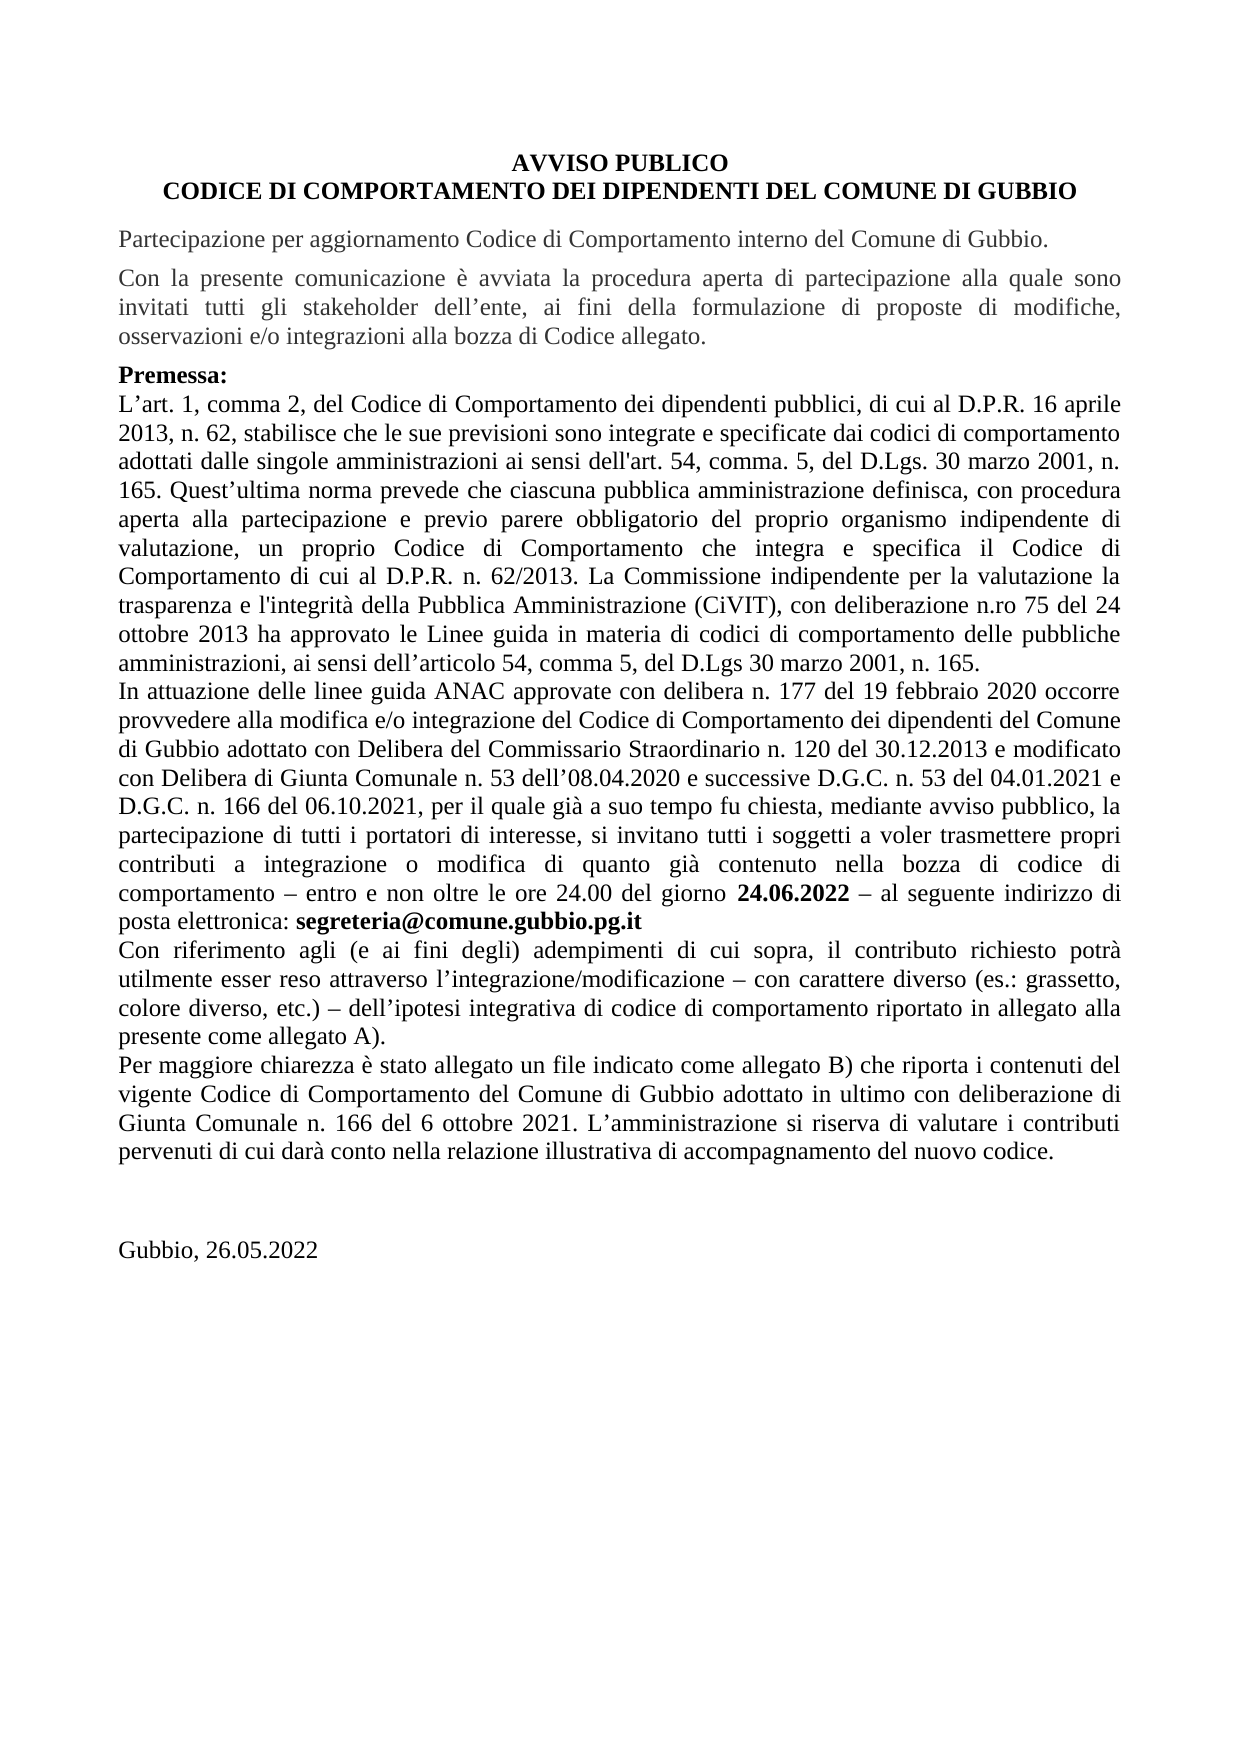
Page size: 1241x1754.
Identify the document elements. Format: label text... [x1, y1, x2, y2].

text Per maggiore chiarezza è stato allegato un file indicato come allegato B) che riporta i contenuti del vigente Codice di Comportamento del Comune di Gubbio adottato in ultimo con deliberazione di Giunta Comunale n. 166 del 6 ottobre 2021. L’amministrazione si riserva di valutare i contributi pervenuti di cui darà conto nella relazione illustrativa di accompagnamento del nuovo codice. [118, 1050, 1122, 1165]
text Con la presente comunicazione è avviata la procedura aperta di partecipazione alla quale sono invitati tutti gli stakeholder dell’ente, ai fini della formulazione di proposte di modifiche, osservazioni e/o integrazioni alla bozza di Codice allegato. [118, 263, 1122, 350]
text L’art. 1, comma 2, del Codice di Comportamento dei dipendenti pubblici, di cui al D.P.R. 16 aprile 2013, n. 62, stabilisce che le sue previsioni sono integrate e specificate dai codici di comportamento adottati dalle singole amministrazioni ai sensi dell'art. 54, comma. 5, del D.Lgs. 30 marzo 2001, n. 165. Quest’ultima norma prevede che ciascuna pubblica amministrazione definisca, con procedura aperta alla partecipazione e previo parere obbligatorio del proprio organismo indipendente di valutazione, un proprio Codice di Comportamento che integra e specifica il Codice di Comportamento di cui al D.P.R. n. 62/2013. La Commissione indipendente per la valutazione la trasparenza e l'integrità della Pubblica Amministrazione (CiVIT), con deliberazione n.ro 75 del 24 ottobre 2013 ha approvato le Linee guida in materia di codici di comportamento delle pubbliche amministrazioni, ai sensi dell’articolo 54, comma 5, del D.Lgs 30 marzo 2001, n. 165. [118, 389, 1122, 676]
text AVVISO PUBLICO [118, 148, 1122, 176]
text In attuazione delle linee guida ANAC approvate con delibera n. 177 del 19 febbraio 2020 occorre provvedere alla modifica e/o integrazione del Codice di Comportamento dei dipendenti del Comune di Gubbio adottato con Delibera del Commissario Straordinario n. 120 del 30.12.2013 e modificato con Delibera di Giunta Comunale n. 53 dell’08.04.2020 e successive D.G.C. n. 53 del 04.01.2021 e D.G.C. n. 166 del 06.10.2021, per il quale già a suo tempo fu chiesta, mediante avviso pubblico, la partecipazione di tutti i portatori di interesse, si invitano tutti i soggetti a voler trasmettere propri contributi a integrazione o modifica di quanto già contenuto nella bozza di codice di comportamento – entro e non oltre le ore 24.00 del giorno 24.06.2022 – al seguente indirizzo di posta elettronica: segreteria@comune.gubbio.pg.it [118, 676, 1122, 935]
text Partecipazione per aggiornamento Codice di Comportamento interno del Comune di Gubbio. [118, 216, 1122, 253]
text Premessa: [118, 360, 1122, 389]
text CODICE DI COMPORTAMENTO DEI DIPENDENTI DEL COMUNE DI GUBBIO [118, 176, 1122, 205]
text Con riferimento agli (e ai fini degli) adempimenti di cui sopra, il contributo richiesto potrà utilmente esser reso attraverso l’integrazione/modificazione – con carattere diverso (es.: grassetto, colore diverso, etc.) – dell’ipotesi integrativa di codice di comportamento riportato in allegato alla presente come allegato A). [118, 935, 1122, 1050]
text Gubbio, 26.05.2022 [118, 1236, 1122, 1264]
